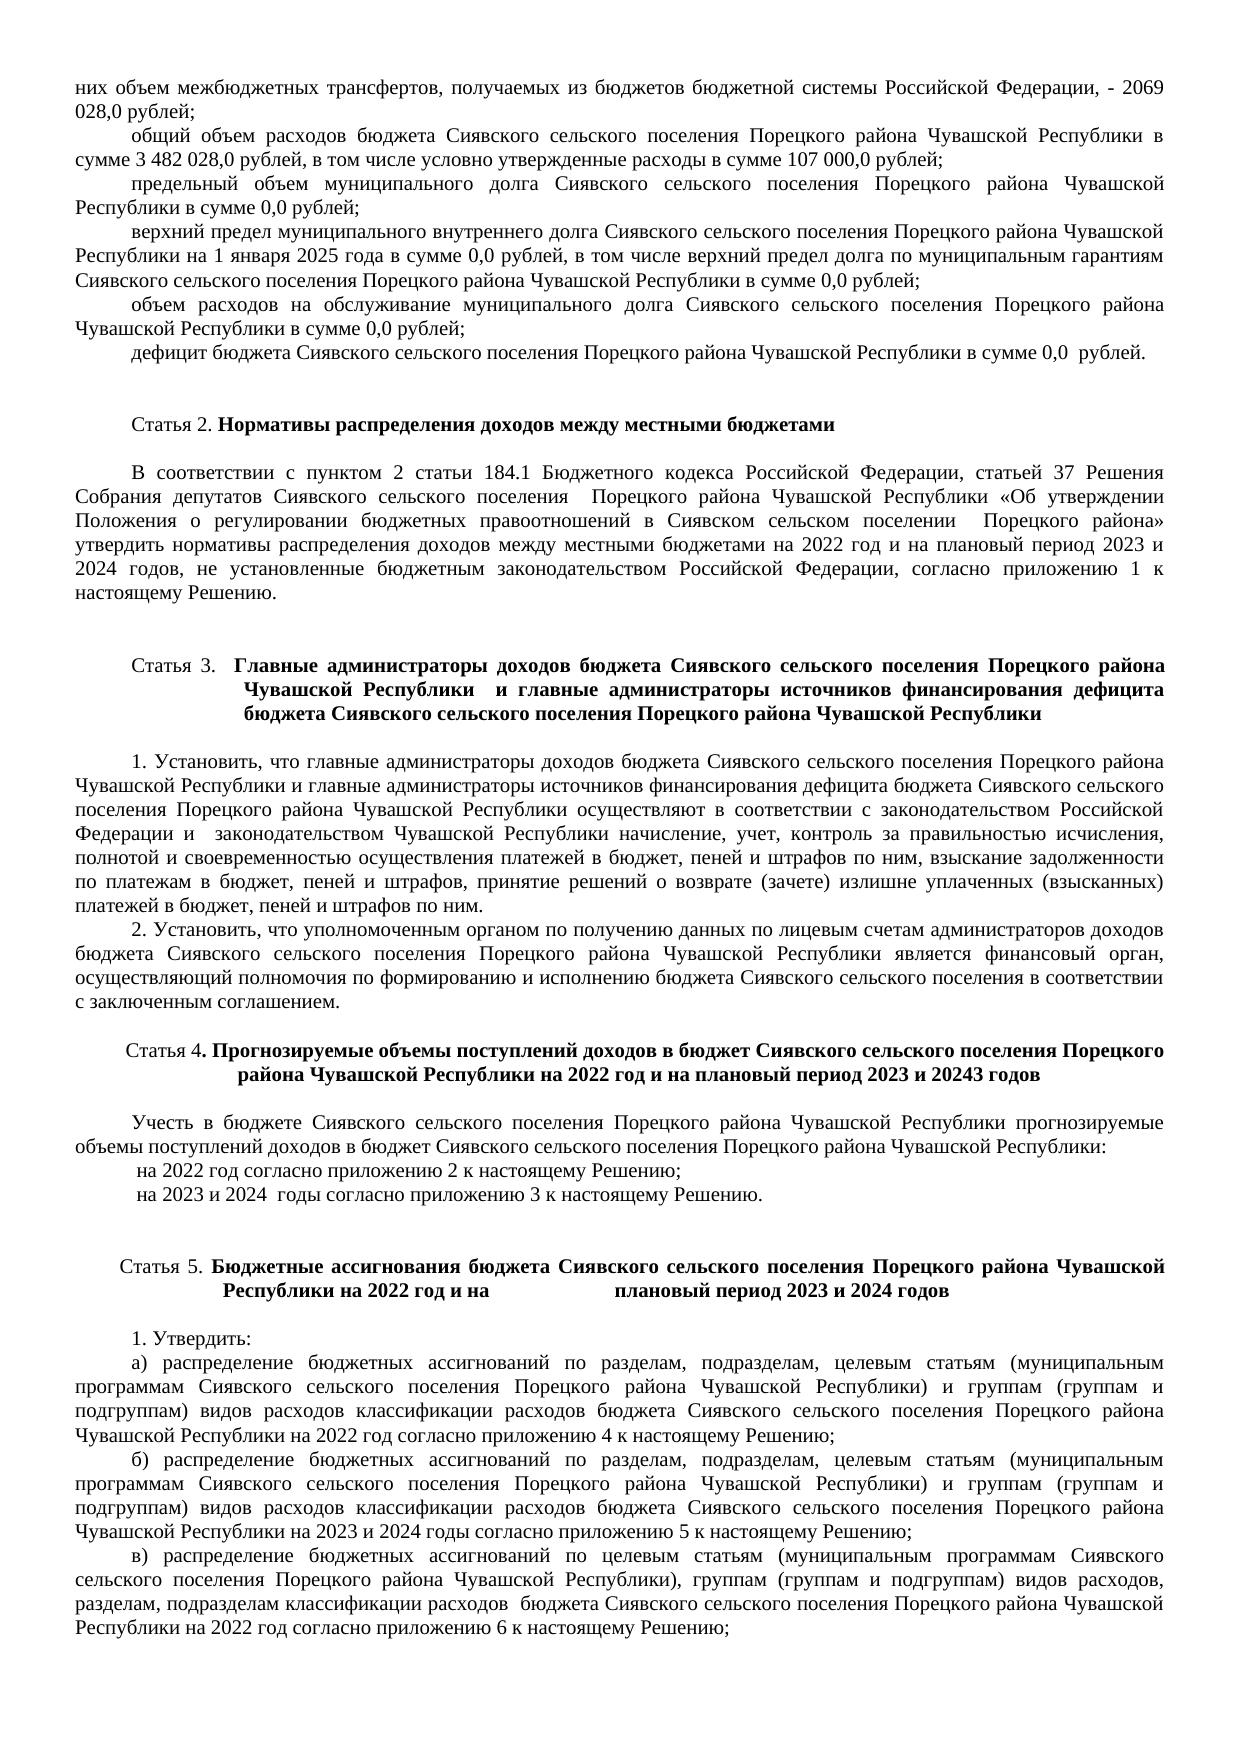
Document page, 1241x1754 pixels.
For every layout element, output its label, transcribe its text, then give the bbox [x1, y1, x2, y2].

text Учесть в бюджете Сиявского сельского поселения Порецкого района Чувашской Республики прогнозируемые объемы поступлений доходов в бюджет Сиявского сельского поселения Порецкого района Чувашской Республики: [75, 1110, 1165, 1158]
text 1. Утвердить: [75, 1326, 1165, 1350]
text Статья 4. Прогнозируемые объемы поступлений доходов в бюджет Сиявского сельского поселения Порецкого района Чувашской Республики на 2022 год и на плановый период 2023 и 20243 годов [125, 1037, 1165, 1086]
text общий объем расходов бюджета Сиявского сельского поселения Порецкого района Чувашской Республики в сумме 3 482 028,0 рублей, в том числе условно утвержденные расходы в сумме 107 000,0 рублей; [75, 123, 1165, 171]
text на 2023 и 2024 годы согласно приложению 3 к настоящему Решению. [75, 1182, 1165, 1206]
text в) распределение бюджетных ассигнований по целевым статьям (муниципальным программам Сиявского сельского поселения Порецкого района Чувашской Республики), группам (группам и подгруппам) видов расходов, разделам, подразделам классификации расходов бюджета Сиявского сельского поселения Порецкого района Чувашской Республики на 2022 год согласно приложению 6 к настоящему Решению; [75, 1543, 1165, 1639]
text Статья 2. Нормативы распределения доходов между местными бюджетами [131, 412, 1165, 436]
text верхний предел муниципального внутреннего долга Сиявского сельского поселения Порецкого района Чувашской Республики на 1 января 2025 года в сумме 0,0 рублей, в том числе верхний предел долга по муниципальным гарантиям Сиявского сельского поселения Порецкого района Чувашской Республики в сумме 0,0 рублей; [75, 219, 1165, 292]
text на 2022 год согласно приложению 2 к настоящему Решению; [75, 1158, 1165, 1182]
text 2. Установить, что уполномоченным органом по получению данных по лицевым счетам администраторов доходов бюджета Сиявского сельского поселения Порецкого района Чувашской Республики является финансовый орган, осуществляющий полномочия по формированию и исполнению бюджета Сиявского сельского поселения в соответствии с заключенным соглашением. [75, 917, 1165, 1013]
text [75, 75, 1165, 123]
text предельный объем муниципального долга Сиявского сельского поселения Порецкого района Чувашской Республики в сумме 0,0 рублей; [75, 171, 1165, 219]
text В соответствии с пунктом 2 статьи 184.1 Бюджетного кодекса Российской Федерации, статьей 37 Решения Собрания депутатов Сиявского сельского поселения Порецкого района Чувашской Республики «Об утверждении Положения о регулировании бюджетных правоотношений в Сиявском сельском поселении Порецкого района» утвердить нормативы распределения доходов между местными бюджетами на 2022 год и на плановый период 2023 и 2024 годов, не установленные бюджетным законодательством Российской Федерации, согласно приложению 1 к настоящему Решению. [75, 460, 1165, 604]
text дефицит бюджета Сиявского сельского поселения Порецкого района Чувашской Республики в сумме 0,0 рублей. [75, 340, 1165, 364]
text объем расходов на обслуживание муниципального долга Сиявского сельского поселения Порецкого района Чувашской Республики в сумме 0,0 рублей; [75, 292, 1165, 340]
text 1. Установить, что главные администраторы доходов бюджета Сиявского сельского поселения Порецкого района Чувашской Республики и главные администраторы источников финансирования дефицита бюджета Сиявского сельского поселения Порецкого района Чувашской Республики осуществляют в соответствии с законодательством Российской Федерации и законодательством Чувашской Республики начисление, учет, контроль за правильностью исчисления, полнотой и своевременностью осуществления платежей в бюджет, пеней и штрафов по ним, взыскание задолженности по платежам в бюджет, пеней и штрафов, принятие решений о возврате (зачете) излишне уплаченных (взысканных) платежей в бюджет, пеней и штрафов по ним. [75, 749, 1165, 917]
text а) распределение бюджетных ассигнований по разделам, подразделам, целевым статьям (муниципальным программам Сиявского сельского поселения Порецкого района Чувашской Республики) и группам (группам и подгруппам) видов расходов классификации расходов бюджета Сиявского сельского поселения Порецкого района Чувашской Республики на 2022 год согласно приложению 4 к настоящему Решению; [75, 1350, 1165, 1447]
text Статья 5. Бюджетные ассигнования бюджета Сиявского сельского поселения Порецкого района Чувашской Республики на 2022 год и на плановый период 2023 и 2024 годов [119, 1254, 1165, 1302]
text Статья 3. Главные администраторы доходов бюджета Сиявского сельского поселения Порецкого района Чувашской Республики и главные администраторы источников финансирования дефицита бюджета Сиявского сельского поселения Порецкого района Чувашской Республики [131, 652, 1165, 725]
text б) распределение бюджетных ассигнований по разделам, подразделам, целевым статьям (муниципальным программам Сиявского сельского поселения Порецкого района Чувашской Республики) и группам (группам и подгруппам) видов расходов классификации расходов бюджета Сиявского сельского поселения Порецкого района Чувашской Республики на 2023 и 2024 годы согласно приложению 5 к настоящему Решению; [75, 1447, 1165, 1543]
